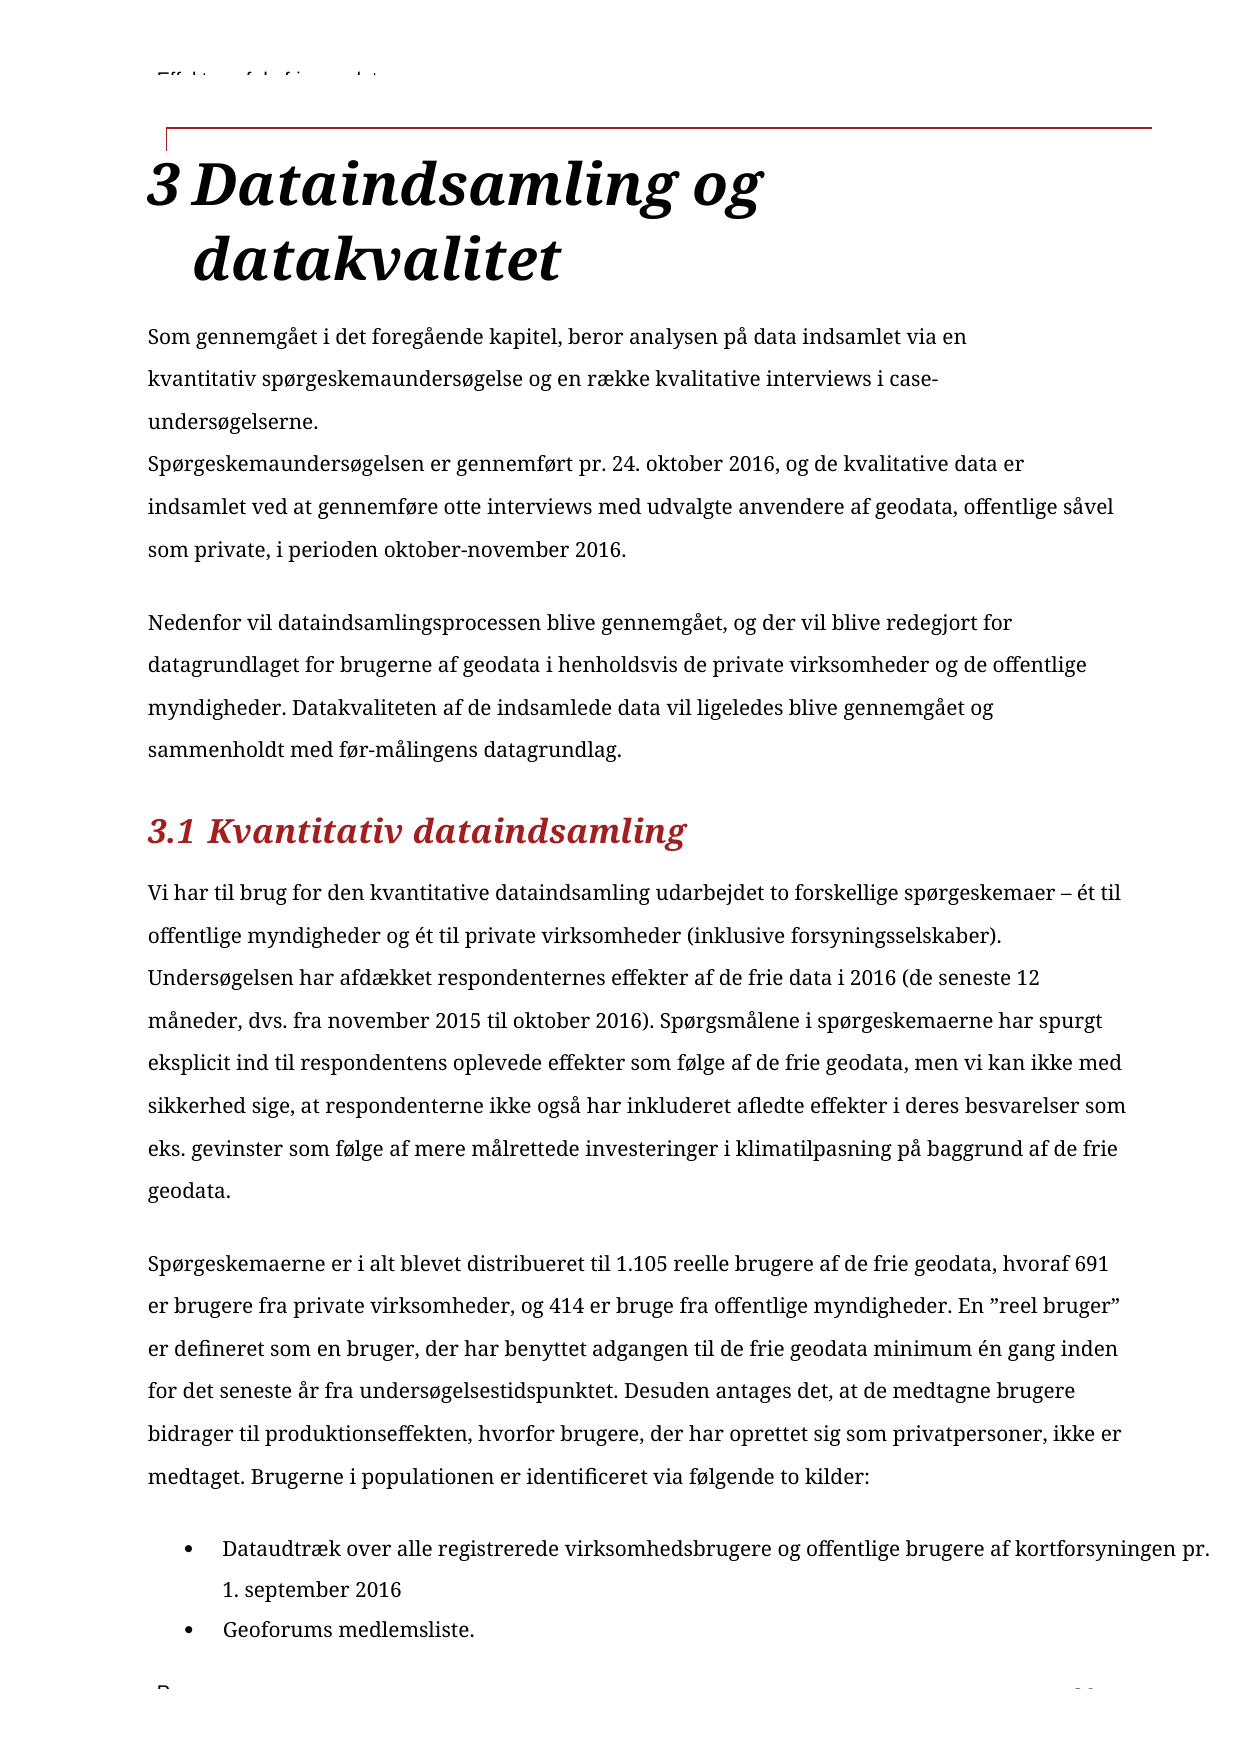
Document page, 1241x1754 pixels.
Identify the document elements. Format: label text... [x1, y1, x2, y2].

list Geoforums medlemsliste. [185, 1615, 1240, 1643]
list Dataindsamling og [148, 156, 1240, 217]
list Dataudtræk over alle registrerede virksomhedsbrugere og offentlige brugere af kortforsyningen pr. [185, 1534, 1240, 1563]
text Vi har til brug for den kvantitative dataindsamling udarbejdet to forskellige spørgeskemaer – ét til offentlige myndigheder og ét til private virksomheder (inklusive forsyningsselskaber). Undersøgelsen har afdækket respondenternes effekter af de frie data i 2016 (de seneste 12 måneder, dvs. fra november 2015 til oktober 2016). Spørgsmålene i spørgeskemaerne har spurgt eksplicit ind til respondentens oplevede effekter som følge af de frie geodata, men vi kan ikke med sikkerhed sige, at respondenterne ikke også har inkluderet afledte effekter i deres besvarelser som eks. gevinster som følge af mere målrettede investeringer i klimatilpasning på baggrund af de frie geodata. [148, 878, 1133, 1205]
text Spørgeskemaundersøgelsen er gennemført pr. 24. oktober 2016, og de kvalitative data er indsamlet ved at gennemføre otte interviews med udvalgte anvendere af geodata, offentlige såvel som private, i perioden oktober-november 2016. [148, 449, 1117, 563]
text Nedenfor vil dataindsamlingsprocessen blive gennemgået, og der vil blive redegjort for datagrundlaget for brugerne af geodata i henholdsvis de private virksomheder og de offentlige myndigheder. Datakvaliteten af de indsamlede data vil ligeledes blive gennemgået og sammenholdt med før-målingens datagrundlag. [148, 608, 1129, 764]
text 1. september 2016 [222, 1575, 1240, 1603]
text Som gennemgået i det foregående kapitel, beror analysen på data indsamlet via en kvantitativ spørgeskemaundersøgelse og en række kvalitative interviews i case-undersøgelserne. [148, 322, 1007, 435]
text Spørgeskemaerne er i alt blevet distribueret til 1.105 reelle brugere af de frie geodata, hvoraf 691 er brugere fra private virksomheder, og 414 er bruge fra offentlige myndigheder. En ”reel bruger” er defineret som en bruger, der har benyttet adgangen til de frie geodata minimum én gang inden for det seneste år fra undersøgelsestidspunktet. Desuden antages det, at de medtagne brugere bidrager til produktionseffekten, hvorfor brugere, der har oprettet sig som privatpersoner, ikke er medtaget. Brugerne i populationen er identificeret via følgende to kilder: [148, 1249, 1130, 1490]
subtitle Kvantitativ dataindsamling [148, 808, 1240, 853]
text datakvalitet [193, 217, 1240, 297]
